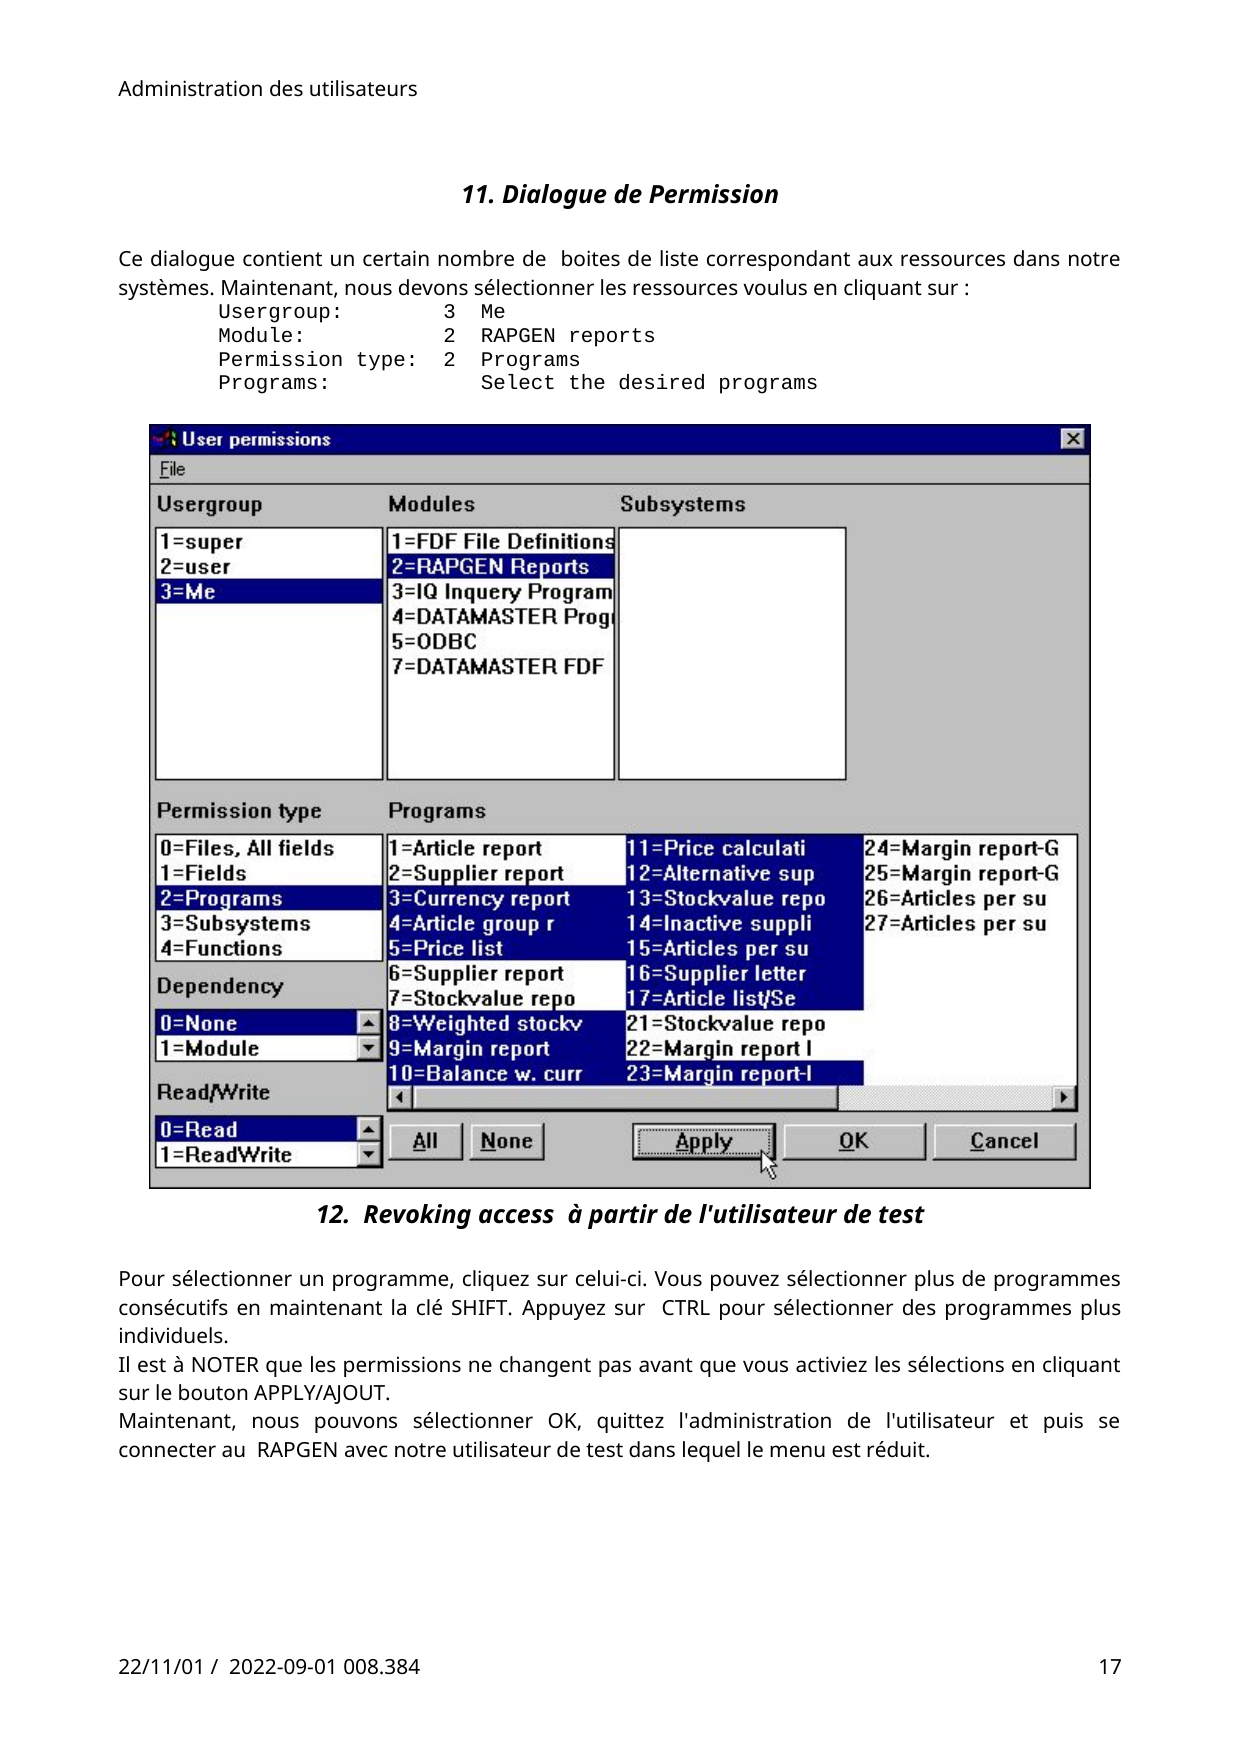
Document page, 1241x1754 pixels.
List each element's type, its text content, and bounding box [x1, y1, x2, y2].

text Usergroup: 3 Me [118, 301, 1122, 325]
subtitle 12. Revoking access à partir de l'utilisateur de test [118, 1197, 1122, 1231]
text Il est à NOTER que les permissions ne changent pas avant que vous activiez les sélections en cliquant sur le bouton APPLY/AJOUT. [118, 1350, 1122, 1407]
text Permission type: 2 Programs [118, 349, 1122, 372]
text Module: 2 RAPGEN reports [118, 325, 1122, 349]
text Pour sélectionner un programme, cliquez sur celui-ci. Vous pouvez sélectionner plus de programmes consécutifs en maintenant la clé SHIFT. Appuyez sur CTRL pour sélectionner des programmes plus individuels. [118, 1264, 1122, 1350]
picture [149, 424, 1091, 1189]
text Ce dialogue contient un certain nombre de boites de liste correspondant aux ressources dans notre systèmes. Maintenant, nous devons sélectionner les ressources voulus en cliquant sur : [118, 244, 1122, 301]
text Maintenant, nous pouvons sélectionner OK, quittez l'administration de l'utilisateur et puis se connecter au RAPGEN avec notre utilisateur de test dans lequel le menu est réduit. [118, 1407, 1122, 1463]
subtitle 11. Dialogue de Permission [118, 177, 1122, 211]
text Programs: Select the desired programs [118, 372, 1122, 396]
